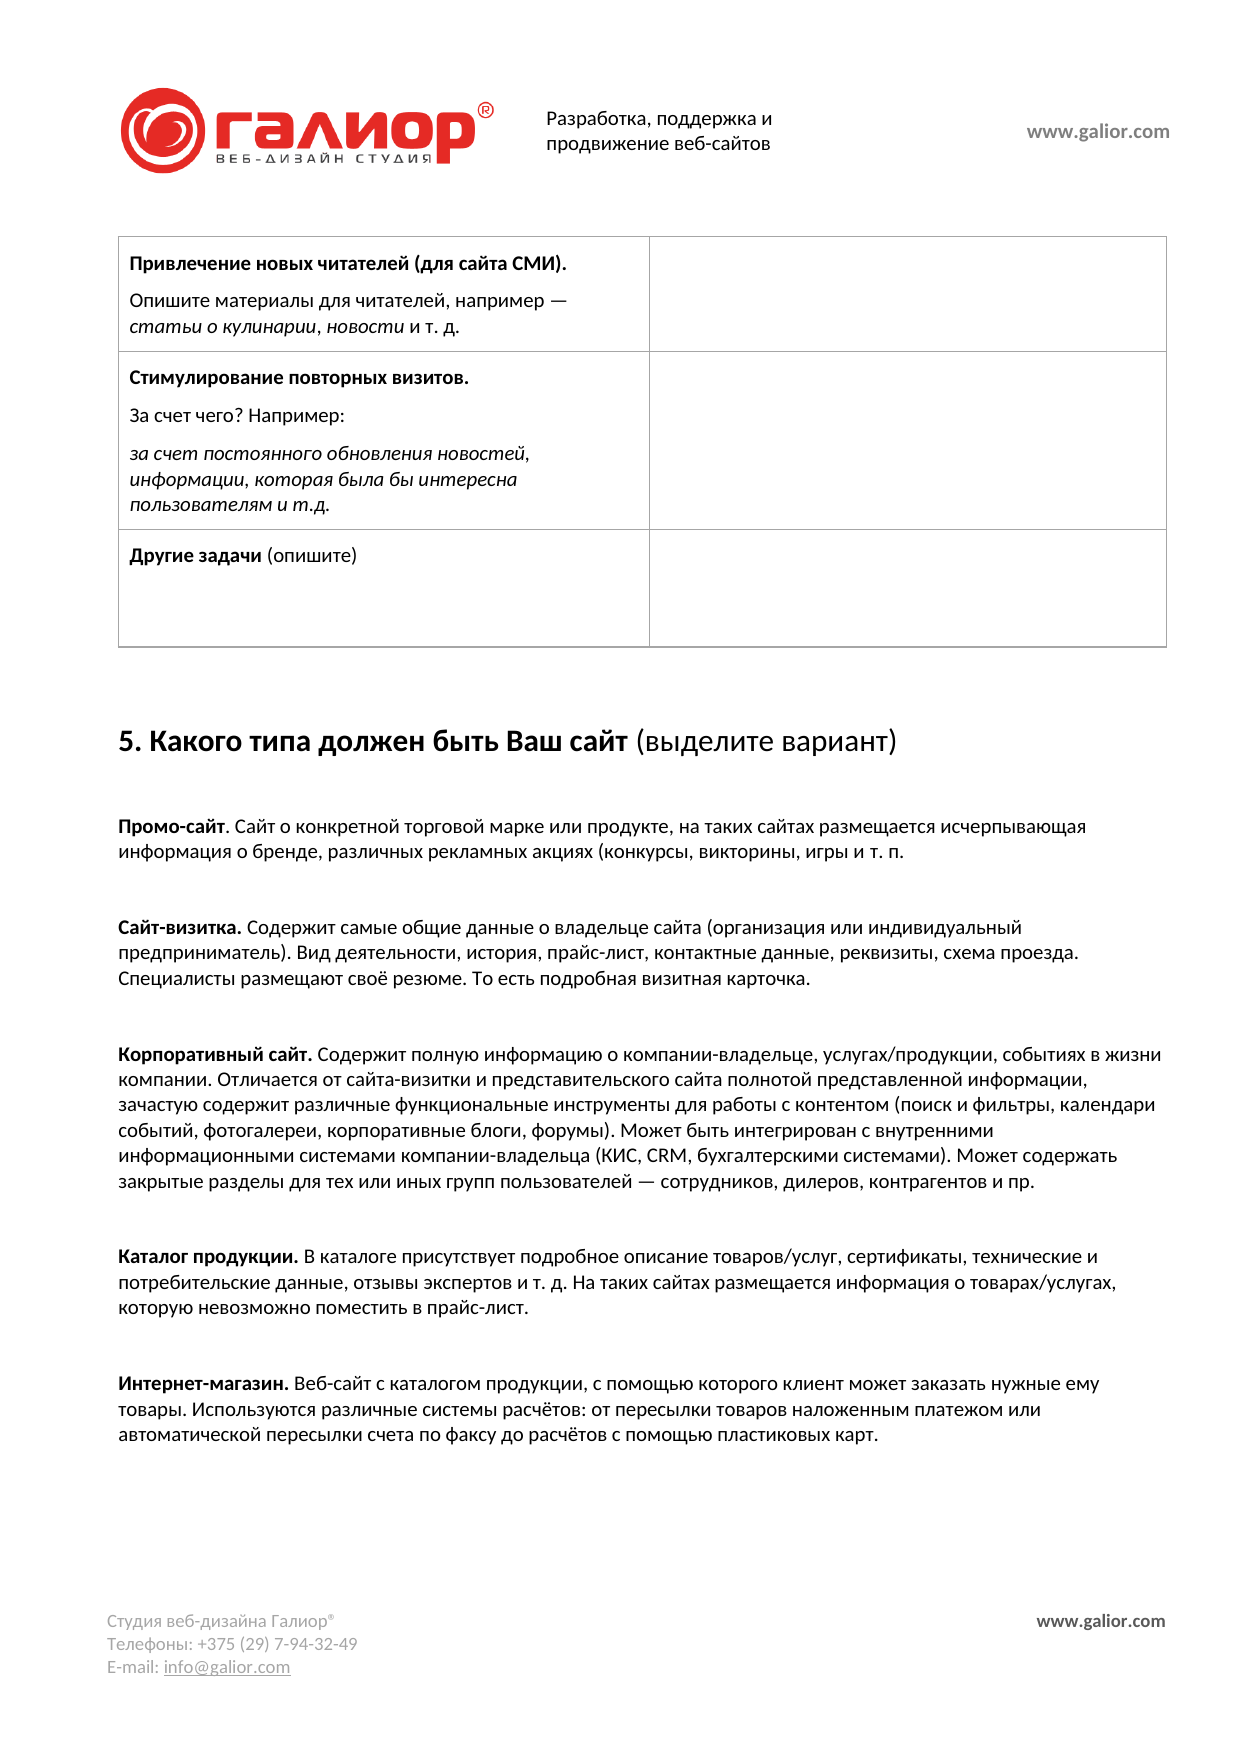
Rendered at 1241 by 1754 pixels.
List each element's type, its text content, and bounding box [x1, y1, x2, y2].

table_cell [650, 352, 1166, 529]
text Каталог продукции. В каталоге присутствует подробное описание товаров/услуг, сертификаты, технические и потребительские данные, отзывы экспертов и т. д. На таких сайтах размещается информация о товарах/услугах, которую невозможно поместить в прайс-лист. [118, 1244, 1167, 1320]
table_cell Другие задачи (опишите) [119, 530, 649, 646]
table_cell [650, 530, 1166, 646]
table_cell Привлечение новых читателей (для сайта СМИ). Опишите материалы для читателей, например — статьи о кулинарии, новости и т. д. [119, 237, 649, 351]
text Промо-сайт. Сайт о конкретной торговой марке или продукте, на таких сайтах размещается исчерпывающая информация о бренде, различных рекламных акциях (конкурсы, викторины, игры и т. п. [118, 813, 1167, 864]
text Интернет-магазин. Веб-сайт с каталогом продукции, с помощью которого клиент может заказать нужные ему товары. Используются различные системы расчётов: от пересылки товаров наложенным платежом или автоматической пересылки счета по факсу до расчётов с помощью пластиковых карт. [118, 1370, 1167, 1447]
subtitle 5. Какого типа должен быть Ваш сайт (выделите вариант) [118, 721, 1167, 759]
text Корпоративный сайт. Содержит полную информацию о компании-владельце, услугах/продукции, событиях в жизни компании. Отличается от сайта-визитки и представительского сайта полнотой представленной информации, зачастую содержит различные функциональные инструменты для работы с контентом (поиск и фильтры, календари событий, фотогалереи, корпоративные блоги, форумы). Может быть интегрирован с внутренними информационными системами компании-владельца (КИС, CRM, бухгалтерскими системами). Может содержать закрытые разделы для тех или иных групп пользователей — сотрудников, дилеров, контрагентов и пр. [118, 1041, 1167, 1193]
table_cell [650, 237, 1166, 351]
text Сайт-визитка. Содержит самые общие данные о владельце сайта (организация или индивидуальный предприниматель). Вид деятельности, история, прайс-лист, контактные данные, реквизиты, схема проезда. Специалисты размещают своё резюме. То есть подробная визитная карточка. [118, 914, 1167, 990]
picture [118, 86, 495, 175]
table_cell Стимулирование повторных визитов. За счет чего? Например: за счет постоянного обновления новостей, информации, которая была бы интересна пользователям и т.д. [119, 352, 649, 529]
